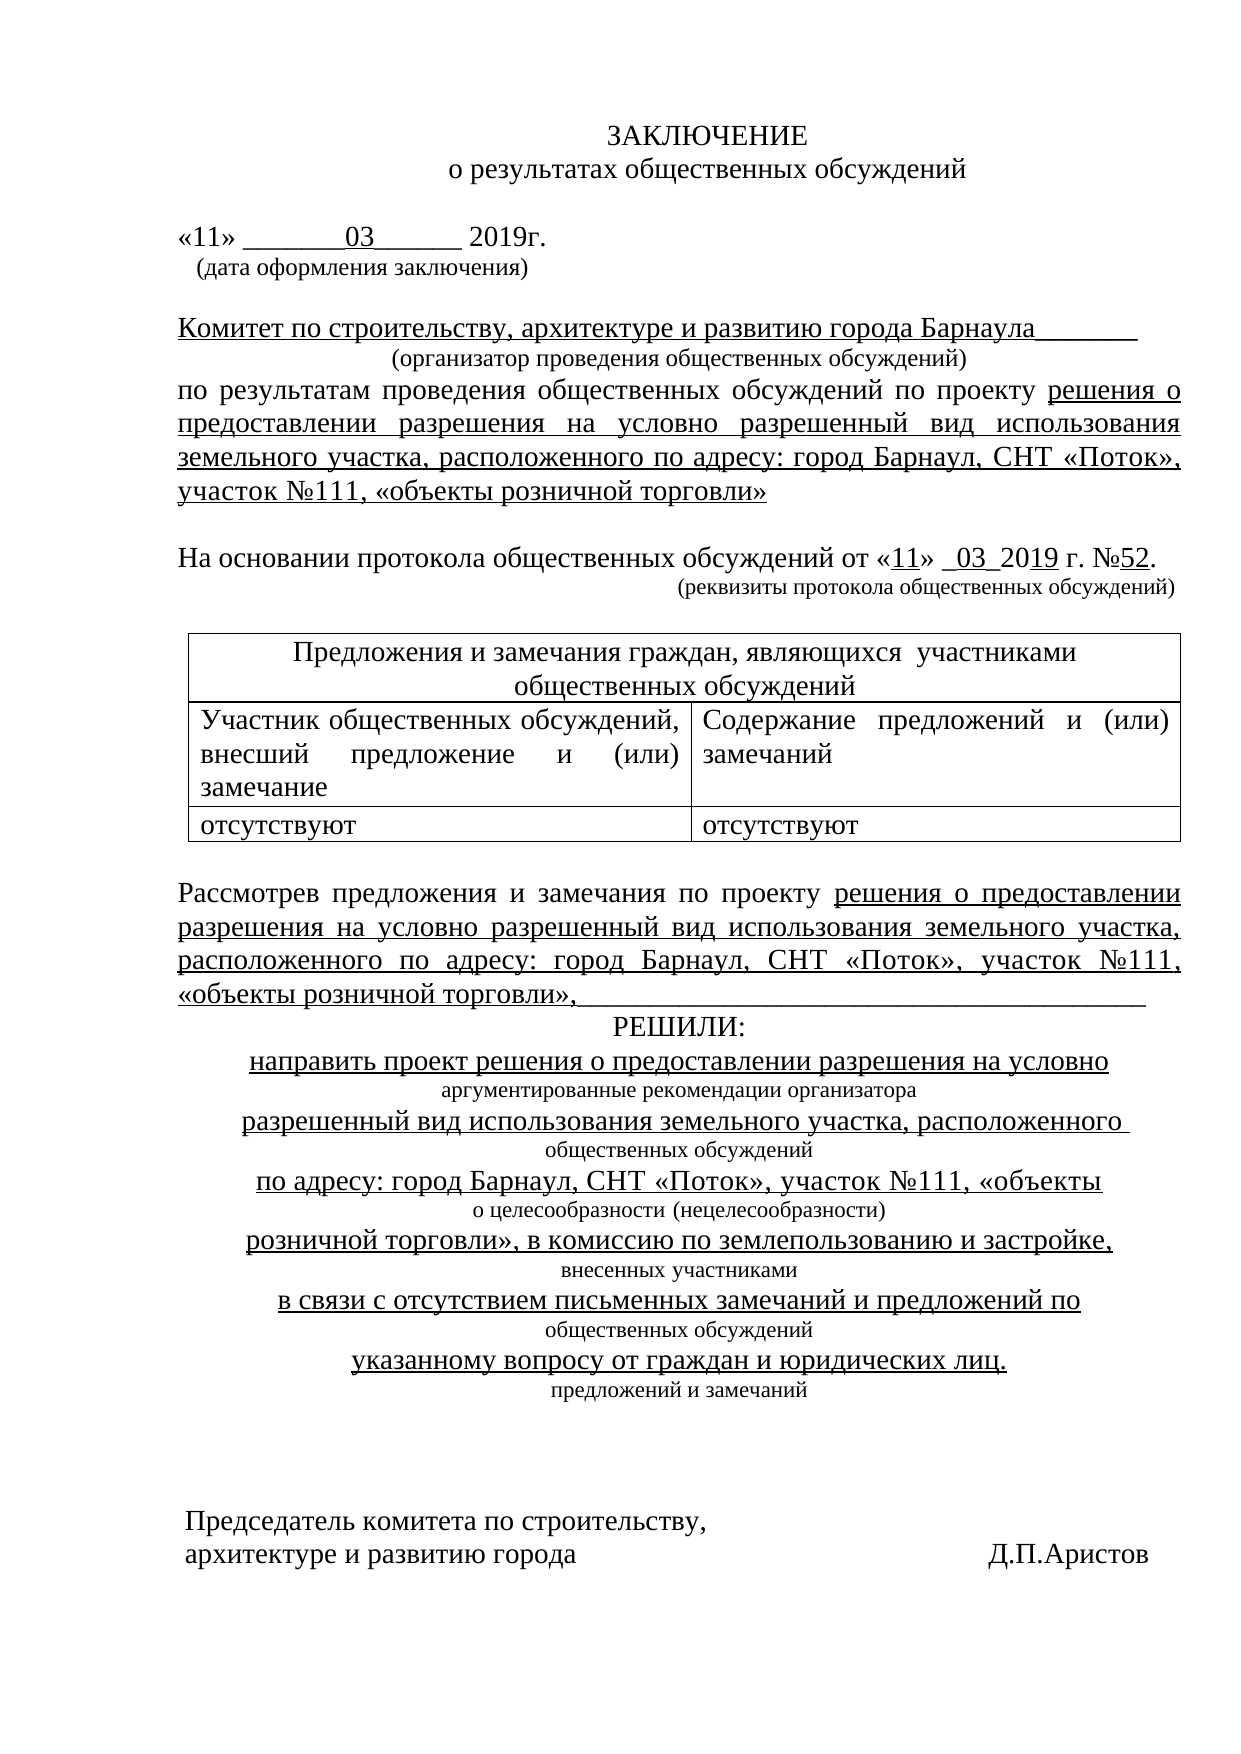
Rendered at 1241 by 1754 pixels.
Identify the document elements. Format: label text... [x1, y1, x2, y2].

table_cell отсутствуют [692, 807, 1180, 841]
text направить проект решения о предоставлении разрешения на условно аргументированные рекомендации организатора [177, 1043, 1181, 1103]
text (организатор проведения общественных обсуждений) [177, 343, 1181, 372]
text (дата оформления заключения) [177, 252, 1181, 281]
text о целесообразности (нецелесообразности) [177, 1196, 1181, 1222]
table_cell Участник общественных обсуждений, внесший предложение и (или) замечание [189, 703, 691, 806]
text (реквизиты протокола общественных обсуждений) [177, 573, 1181, 600]
text ЗАКЛЮЧЕНИЕ [177, 118, 1181, 152]
table_cell Содержание предложений и (или) замечаний [692, 703, 1180, 806]
text На основании протокола общественных обсуждений от «11» _03_2019 г. №52. [177, 540, 1181, 573]
text указанному вопросу от граждан и юридических лиц. [177, 1342, 1181, 1376]
text «11» _______03______ 2019г. [177, 219, 1181, 252]
text общественных обсуждений [177, 1316, 1181, 1342]
text предложений и замечаний [177, 1376, 1181, 1402]
text по результатам проведения общественных обсуждений по проекту решения о предоставлении разрешения на условно разрешенный вид использования земельного участка, расположенного по адресу: город Барнаул, СНТ «Поток», участок №111, «объекты розничной торговли» [177, 436, 1181, 468]
text о результатах общественных обсуждений [177, 152, 1181, 185]
table_header Д.П.Аристов [879, 1469, 1159, 1603]
text внесенных участниками [177, 1256, 1181, 1282]
text разрешенный вид использования земельного участка, расположенного [177, 1103, 1181, 1136]
text Комитет по строительству, архитектуре и развитию города Барнаула_______ [177, 310, 1181, 343]
text в связи с отсутствием письменных замечаний и предложений по [177, 1282, 1181, 1316]
text розничной торговли», в комиссию по землепользованию и застройке, [177, 1222, 1181, 1256]
text общественных обсуждений [177, 1136, 1181, 1163]
text Рассмотрев предложения и замечания по проекту решения о предоставлении разрешения на условно разрешенный вид использования земельного участка, расположенного по адресу: город Барнаул, СНТ «Поток», участок №111, «объекты розничной торговли»,_______________________________________ [177, 973, 1181, 1009]
table_header Председатель комитета по строительству, архитектуре и развитию города [177, 1469, 878, 1603]
text по адресу: город Барнаул, СНТ «Поток», участок №111, «объекты [177, 1163, 1181, 1196]
text Рассмотрев предложения и замечания по проекту решения о предоставлении разрешения на условно разрешенный вид использования земельного участка, расположенного по адресу: город Барнаул, СНТ «Поток», участок №111, «объекты розничной торговли»,_______________________________________ [177, 875, 1181, 938]
text по результатам проведения общественных обсуждений по проекту решения о предоставлении разрешения на условно разрешенный вид использования земельного участка, расположенного по адресу: город Барнаул, СНТ «Поток», участок №111, «объекты розничной торговли» [177, 372, 1181, 435]
text по результатам проведения общественных обсуждений по проекту решения о предоставлении разрешения на условно разрешенный вид использования земельного участка, расположенного по адресу: город Барнаул, СНТ «Поток», участок №111, «объекты розничной торговли» [177, 470, 1181, 506]
table_cell отсутствуют [189, 807, 691, 841]
text Рассмотрев предложения и замечания по проекту решения о предоставлении разрешения на условно разрешенный вид использования земельного участка, расположенного по адресу: город Барнаул, СНТ «Поток», участок №111, «объекты розничной торговли»,_______________________________________ [177, 939, 1181, 971]
text РЕШИЛИ: [177, 1009, 1181, 1043]
table_header Предложения и замечания граждан, являющихся участниками общественных обсуждений [189, 634, 1180, 701]
